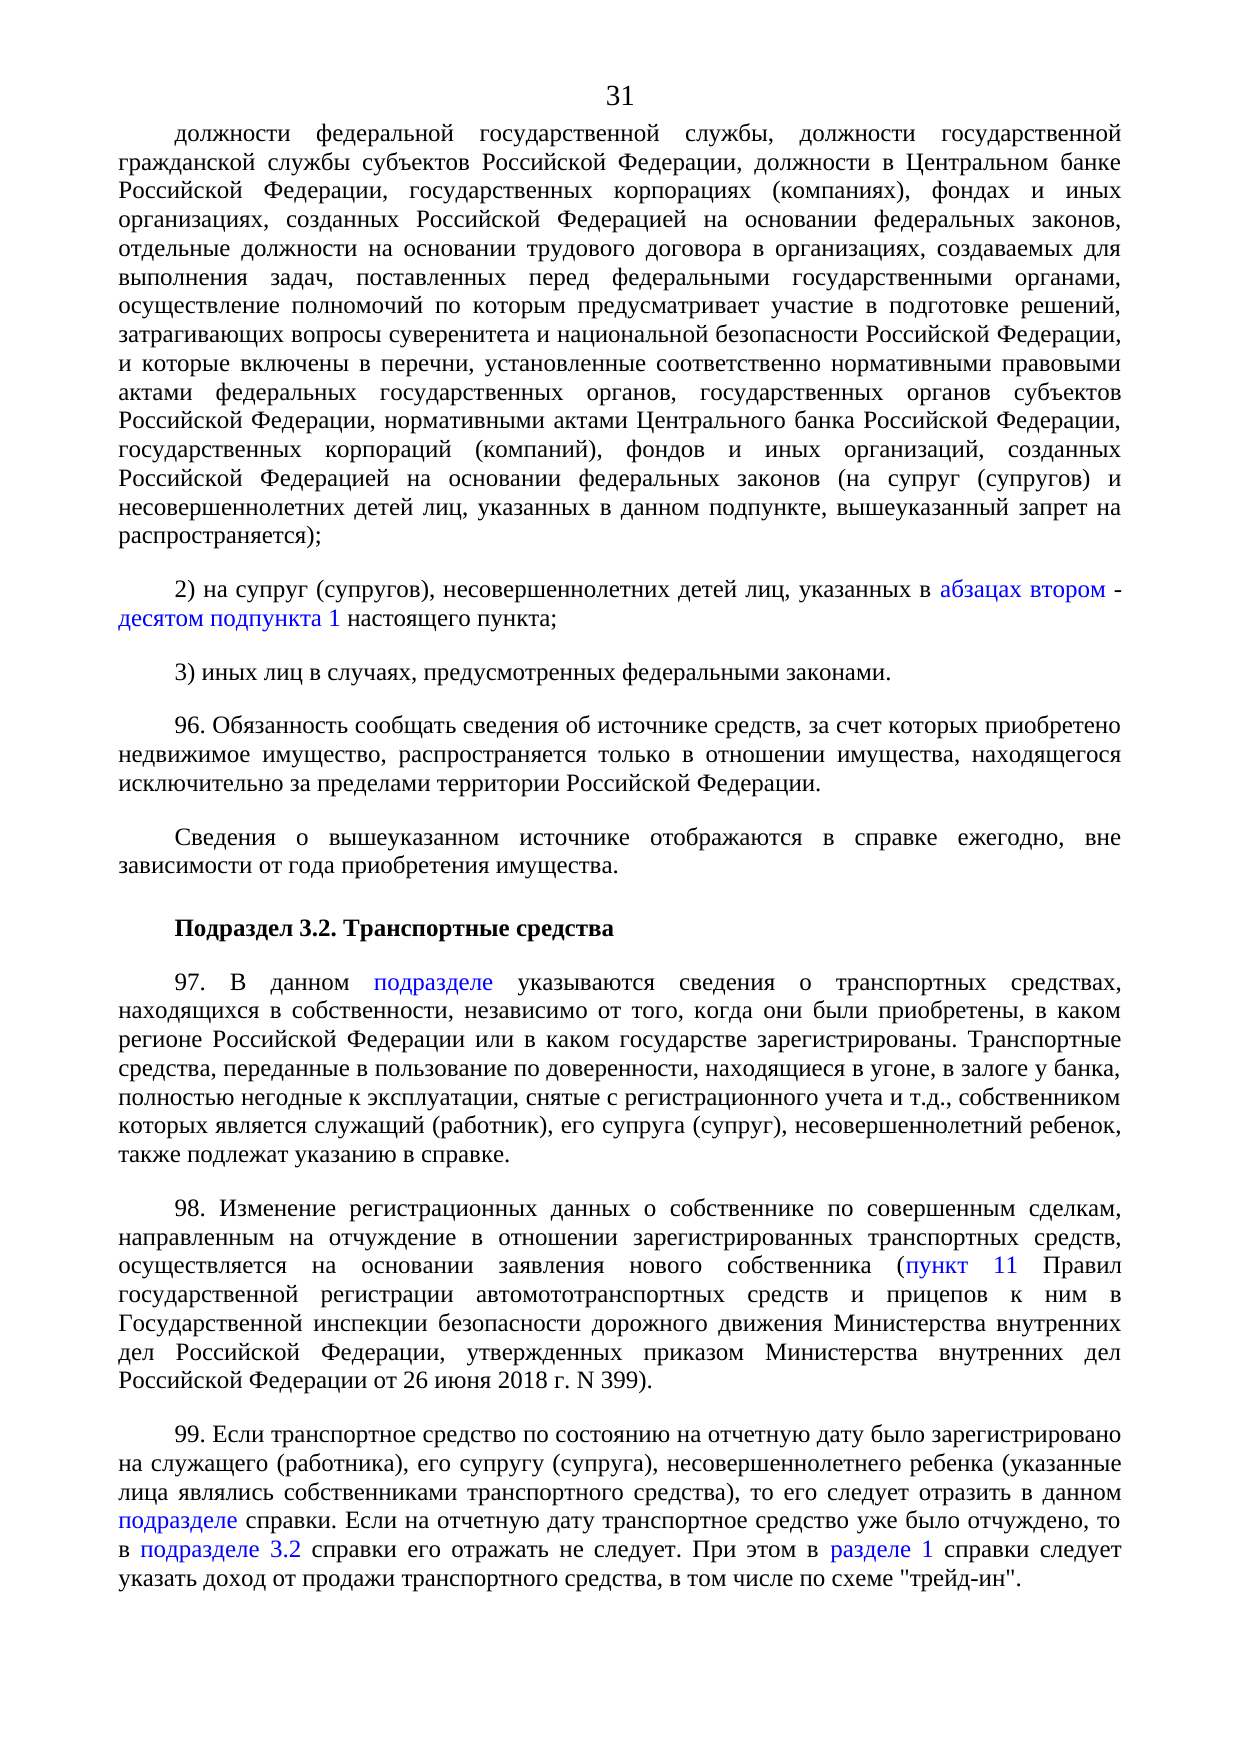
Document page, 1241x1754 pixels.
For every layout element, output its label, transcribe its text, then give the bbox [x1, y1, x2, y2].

text 2) на супруг (супругов), несовершеннолетних детей лиц, указанных в абзацах втором - десятом подпункта 1 настоящего пункта; [118, 574, 1122, 632]
text Сведения о вышеуказанном источнике отображаются в справке ежегодно, вне зависимости от года приобретения имущества. [118, 822, 1122, 879]
text должности федеральной государственной службы, должности государственной гражданской службы субъектов Российской Федерации, должности в Центральном банке Российской Федерации, государственных корпорациях (компаниях), фондах и иных организациях, созданных Российской Федерацией на основании федеральных законов, отдельные должности на основании трудового договора в организациях, создаваемых для выполнения задач, поставленных перед федеральными государственными органами, осуществление полномочий по которым предусматривает участие в подготовке решений, затрагивающих вопросы суверенитета и национальной безопасности Российской Федерации, и которые включены в перечни, установленные соответственно нормативными правовыми актами федеральных государственных органов, государственных органов субъектов Российской Федерации, нормативными актами Центрального банка Российской Федерации, государственных корпораций (компаний), фондов и иных организаций, созданных Российской Федерацией на основании федеральных законов (на супруг (супругов) и несовершеннолетних детей лиц, указанных в данном подпункте, вышеуказанный запрет на распространяется); [118, 118, 1122, 549]
text 96. Обязанность сообщать сведения об источнике средств, за счет которых приобретено недвижимое имущество, распространяется только в отношении имущества, находящегося исключительно за пределами территории Российской Федерации. [118, 711, 1122, 797]
text 3) иных лиц в случаях, предусмотренных федеральными законами. [118, 657, 1122, 686]
text 98. Изменение регистрационных данных о собственнике по совершенным сделкам, направленным на отчуждение в отношении зарегистрированных транспортных средств, осуществляется на основании заявления нового собственника (пункт 11 Правил государственной регистрации автомототранспортных средств и прицепов к ним в Государственной инспекции безопасности дорожного движения Министерства внутренних дел Российской Федерации, утвержденных приказом Министерства внутренних дел Российской Федерации от 26 июня 2018 г. N 399). [118, 1193, 1122, 1394]
text Подраздел 3.2. Транспортные средства [118, 913, 1122, 942]
text 99. Если транспортное средство по состоянию на отчетную дату было зарегистрировано на служащего (работника), его супругу (супруга), несовершеннолетнего ребенка (указанные лица являлись собственниками транспортного средства), то его следует отразить в данном подразделе справки. Если на отчетную дату транспортное средство уже было отчуждено, то в подразделе 3.2 справки его отражать не следует. При этом в разделе 1 справки следует указать доход от продажи транспортного средства, в том числе по схеме "трейд-ин". [118, 1419, 1122, 1592]
text 97. В данном подразделе указываются сведения о транспортных средствах, находящихся в собственности, независимо от того, когда они были приобретены, в каком регионе Российской Федерации или в каком государстве зарегистрированы. Транспортные средства, переданные в пользование по доверенности, находящиеся в угоне, в залоге у банка, полностью негодные к эксплуатации, снятые с регистрационного учета и т.д., собственником которых является служащий (работник), его супруга (супруг), несовершеннолетний ребенок, также подлежат указанию в справке. [118, 967, 1122, 1168]
